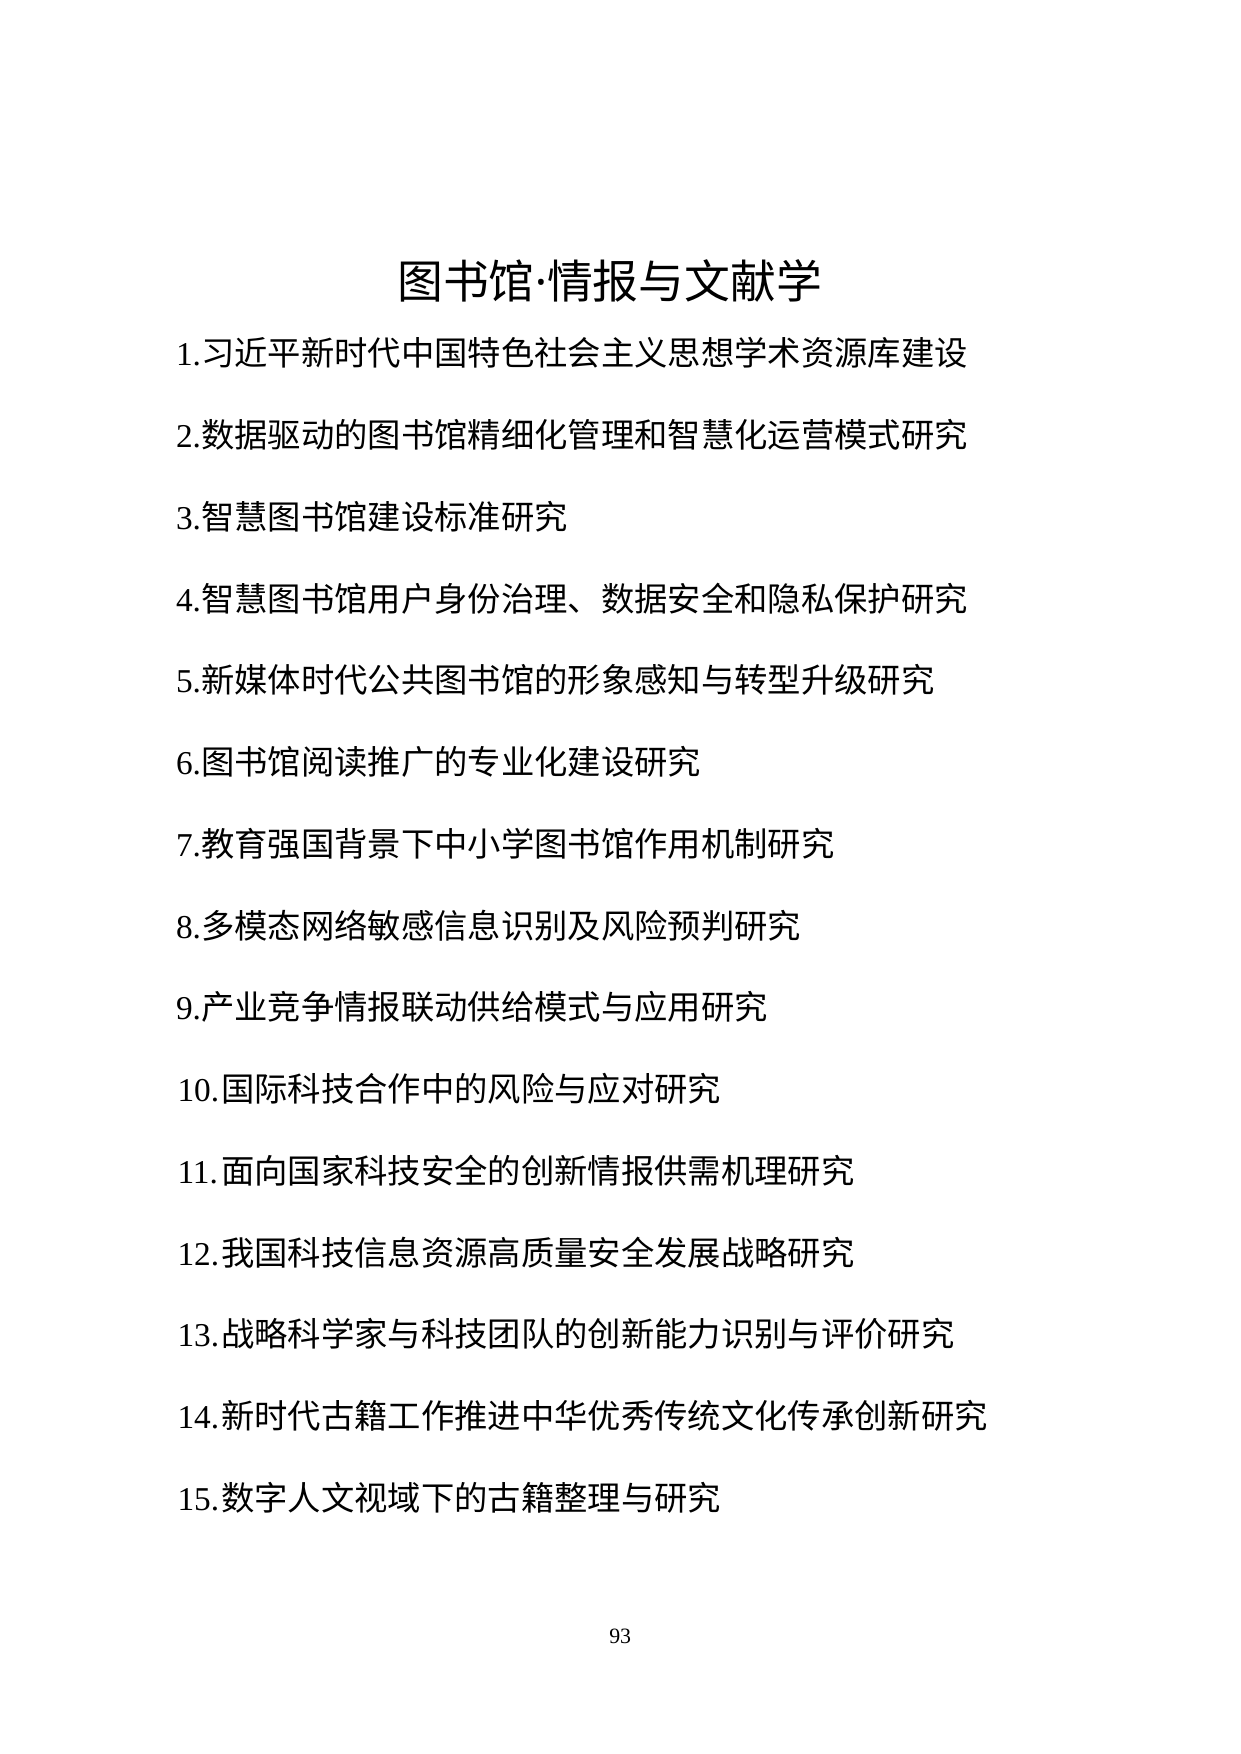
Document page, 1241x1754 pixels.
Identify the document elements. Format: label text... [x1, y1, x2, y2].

text 1.习近平新时代中国特色社会主义思想学术资源库建设 [176, 327, 1080, 375]
list 数字人文视域下的古籍整理与研究 [177, 1472, 1080, 1520]
text 8.多模态网络敏感信息识别及风险预判研究 [176, 899, 1080, 948]
subtitle 图书馆·情报与文献学 [177, 245, 1041, 312]
text 5.新媒体时代公共图书馆的形象感知与转型升级研究 [176, 654, 1080, 702]
text 4.智慧图书馆用户身份治理、数据安全和隐私保护研究 [176, 572, 1080, 621]
list 新时代古籍工作推进中华优秀传统文化传承创新研究 [177, 1390, 1080, 1438]
list 面向国家科技安全的创新情报供需机理研究 [177, 1145, 1080, 1193]
list 我国科技信息资源高质量安全发展战略研究 [177, 1226, 1080, 1275]
text 2.数据驱动的图书馆精细化管理和智慧化运营模式研究 [176, 409, 1080, 457]
text 6.图书馆阅读推广的专业化建设研究 [176, 736, 1080, 784]
list 战略科学家与科技团队的创新能力识别与评价研究 [177, 1308, 1080, 1356]
list 国际科技合作中的风险与应对研究 [177, 1063, 1080, 1111]
text 9.产业竞争情报联动供给模式与应用研究 [176, 981, 1080, 1029]
text 3.智慧图书馆建设标准研究 [176, 491, 1080, 539]
text 7.教育强国背景下中小学图书馆作用机制研究 [176, 818, 1080, 866]
